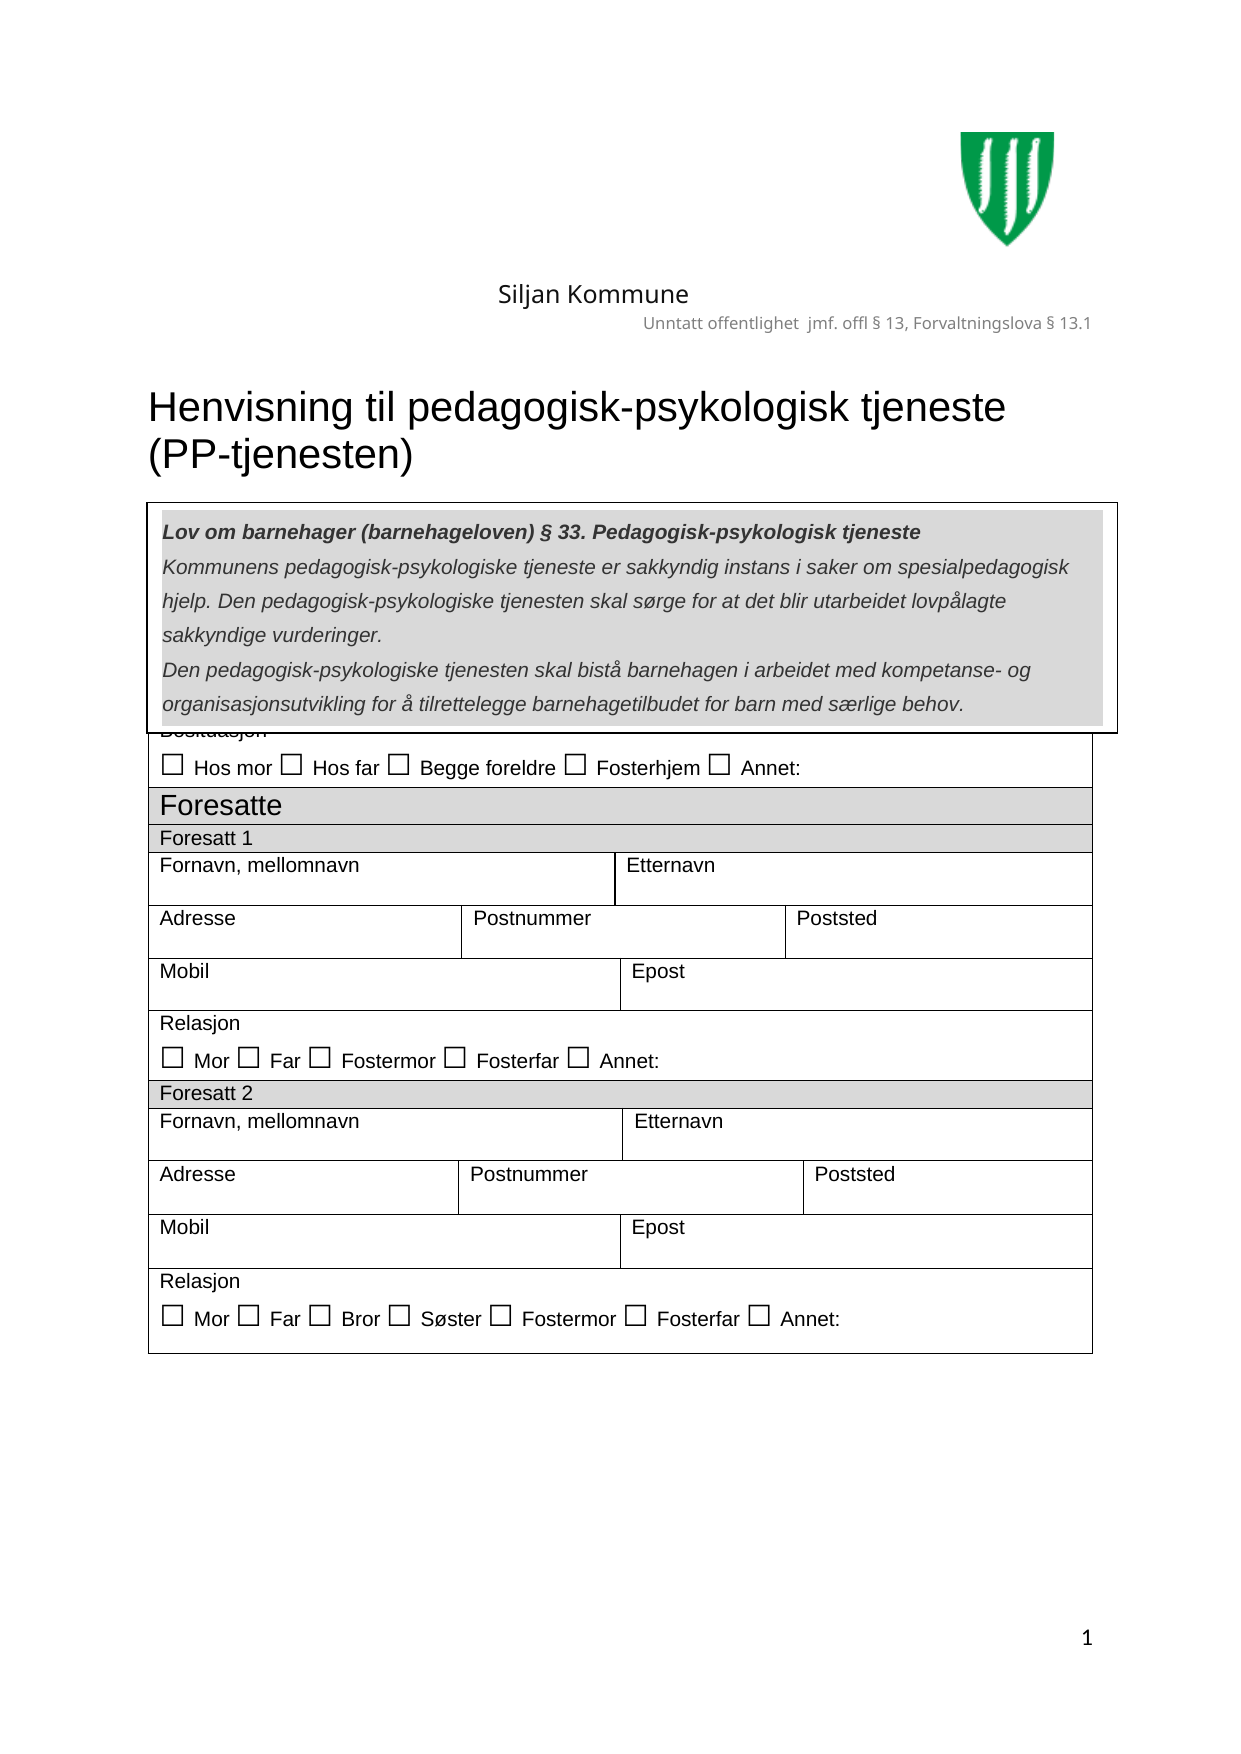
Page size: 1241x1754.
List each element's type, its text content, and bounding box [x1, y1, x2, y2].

table_cell Poststed [786, 906, 1092, 957]
table_cell Adresse [149, 1161, 458, 1214]
table_cell Epost [621, 1215, 1092, 1268]
table_cell Foresatt 1 [149, 825, 1092, 852]
table_cell Foresatte [149, 788, 1092, 824]
table_cell Postnummer [462, 906, 785, 957]
table_cell Fornavn, mellomnavn [149, 853, 614, 905]
table_cell Etternavn [616, 853, 1092, 905]
text (PP-tjenesten) [148, 430, 1093, 478]
table_cell Mobil [149, 959, 620, 1010]
table_cell Adresse [149, 906, 461, 957]
table_cell Mobil [149, 1215, 620, 1268]
table_cell Poststed [804, 1161, 1092, 1214]
table_cell Epost [621, 959, 1092, 1010]
table_cell Relasjon Mor Far Fostermor Fosterfar Annet: [149, 1011, 1092, 1080]
picture [960, 132, 1055, 248]
table_cell Postnummer [459, 1161, 803, 1214]
table_cell Relasjon Mor Far Bror Søster Fostermor Fosterfar Annet: [149, 1269, 1092, 1353]
table_cell Fornavn, mellomnavn [149, 1109, 622, 1160]
table_cell Etternavn [623, 1109, 1092, 1160]
subtitle Henvisning til pedagogisk-psykologisk tjeneste [148, 382, 1093, 430]
text Unntatt offentlighet jmf. offl § 13, Forvaltningslova § 13.1 [148, 311, 1093, 334]
table_cell Foresatt 2 [149, 1081, 1092, 1108]
table_cell Bosituasjon Hos mor Hos far Begge foreldre Fosterhjem Annet: [149, 734, 1092, 787]
